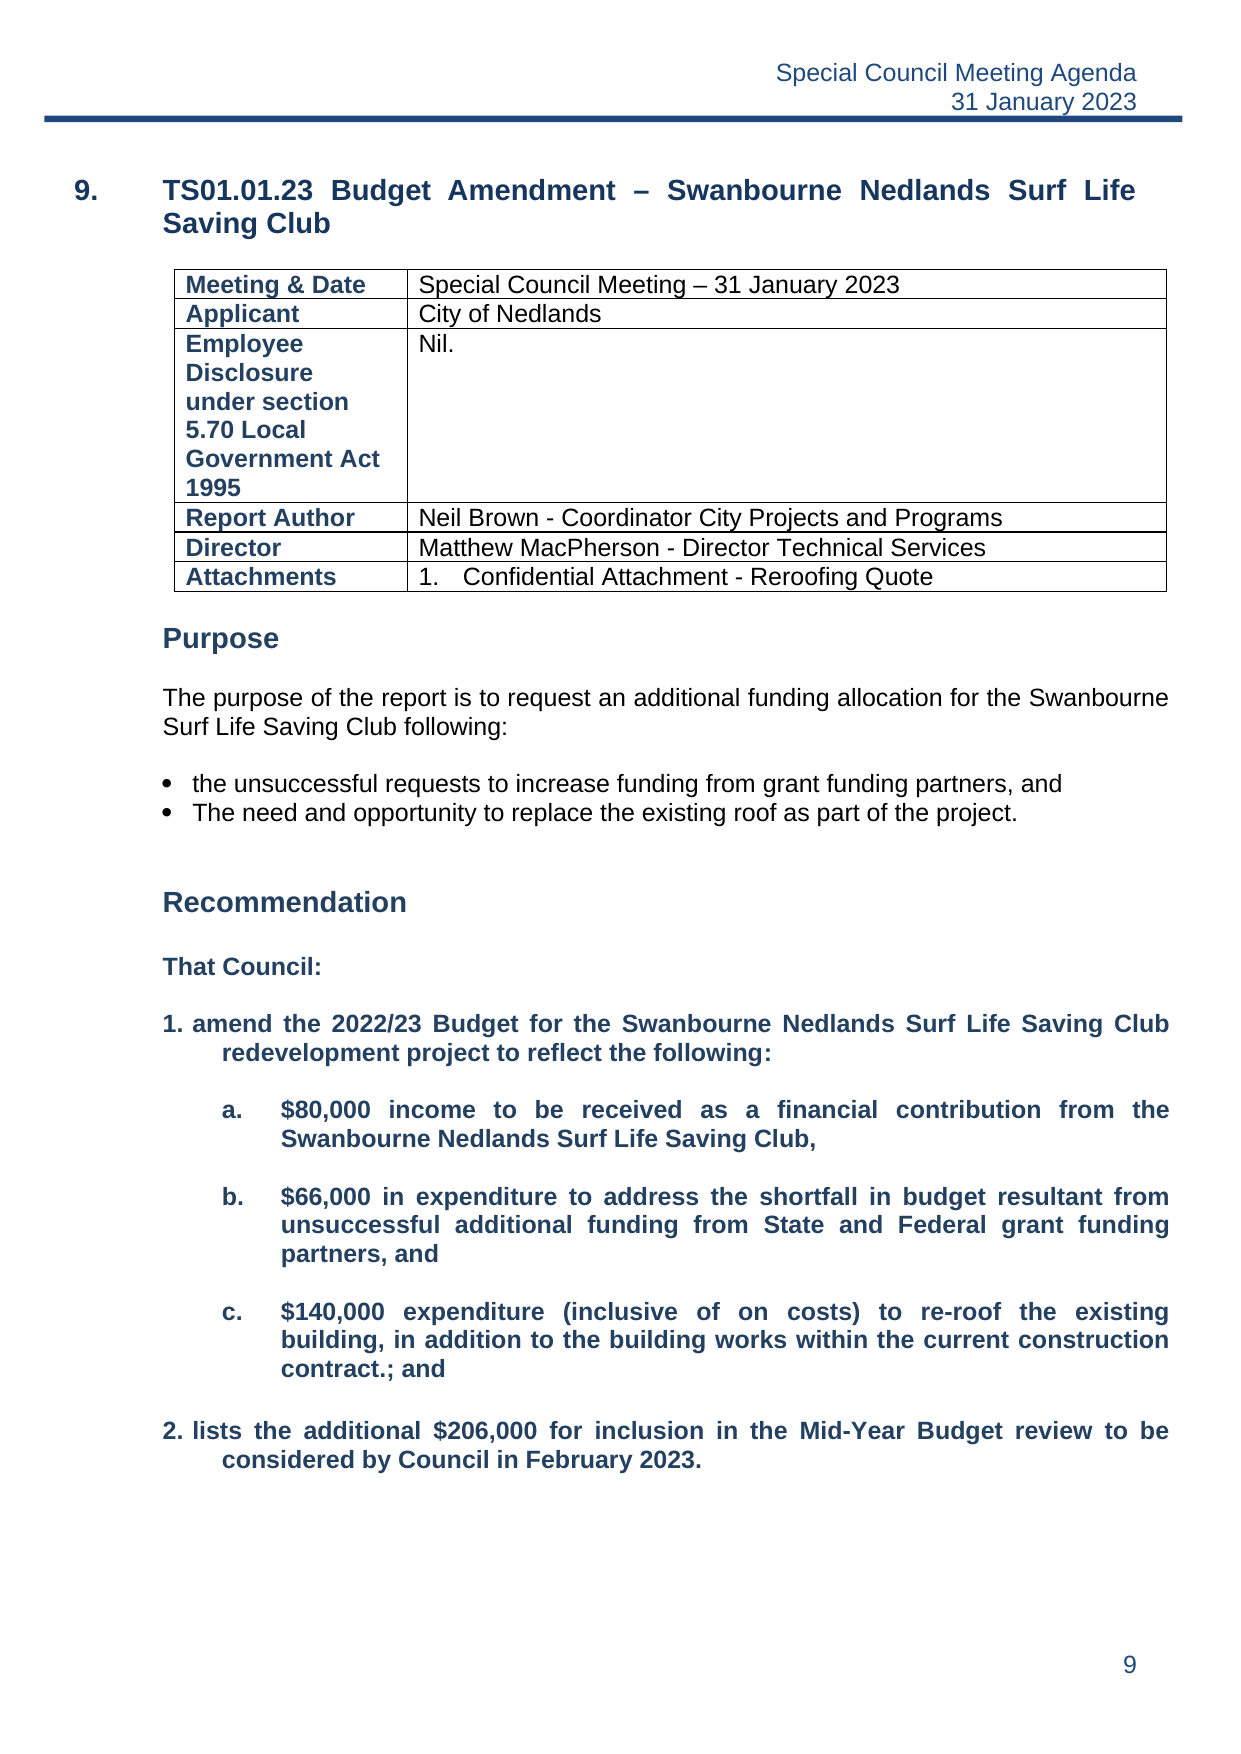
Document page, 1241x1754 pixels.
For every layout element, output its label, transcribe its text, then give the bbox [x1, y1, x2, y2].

list $80,000 income to be received as a financial contribution from the Swanbourne Nedlands Surf Life Saving Club, [222, 1095, 1171, 1153]
list $66,000 in expenditure to address the shortfall in budget resultant from unsuccessful additional funding from State and Federal grant funding partners, and [222, 1182, 1171, 1268]
list amend the 2022/23 Budget for the Swanbourne Nedlands Surf Life Saving Club redevelopment project to reflect the following: [162, 1009, 1171, 1067]
table_cell Director [175, 533, 407, 561]
text Recommendation [162, 884, 1171, 918]
list lists the additional $206,000 for inclusion in the Mid-Year Budget review to be considered by Council in February 2023. [162, 1416, 1171, 1473]
table_cell Neil Brown - Coordinator City Projects and Programs [408, 503, 1166, 531]
table_cell Attachments [175, 562, 407, 591]
text The purpose of the report is to request an additional funding allocation for the Swanbourne Surf Life Saving Club following: [162, 683, 1171, 741]
list the unsuccessful requests to increase funding from grant funding partners, and [162, 769, 1171, 798]
table_cell Applicant [175, 299, 407, 328]
subtitle TS01.01.23 Budget Amendment – Swanbourne Nedlands Surf Life Saving Club [74, 173, 1137, 240]
list The need and opportunity to replace the existing roof as part of the project. [162, 798, 1171, 827]
table_cell Confidential Attachment - Reroofing Quote [408, 562, 1166, 591]
table_cell City of Nedlands [408, 299, 1166, 328]
table_cell Report Author [175, 503, 407, 531]
list $140,000 expenditure (inclusive of on costs) to re-roof the existing building, in addition to the building works within the current construction contract.; and [222, 1297, 1171, 1383]
table_cell Employee Disclosure under section 5.70 Local Government Act 1995 [175, 329, 407, 502]
table_cell Nil. [408, 329, 1166, 502]
table_header Special Council Meeting – 31 January 2023 [408, 270, 1166, 298]
table_header Meeting & Date [175, 270, 407, 298]
table_cell Matthew MacPherson - Director Technical Services [408, 533, 1166, 561]
text Purpose [162, 621, 1171, 654]
text That Council: [162, 952, 1171, 980]
